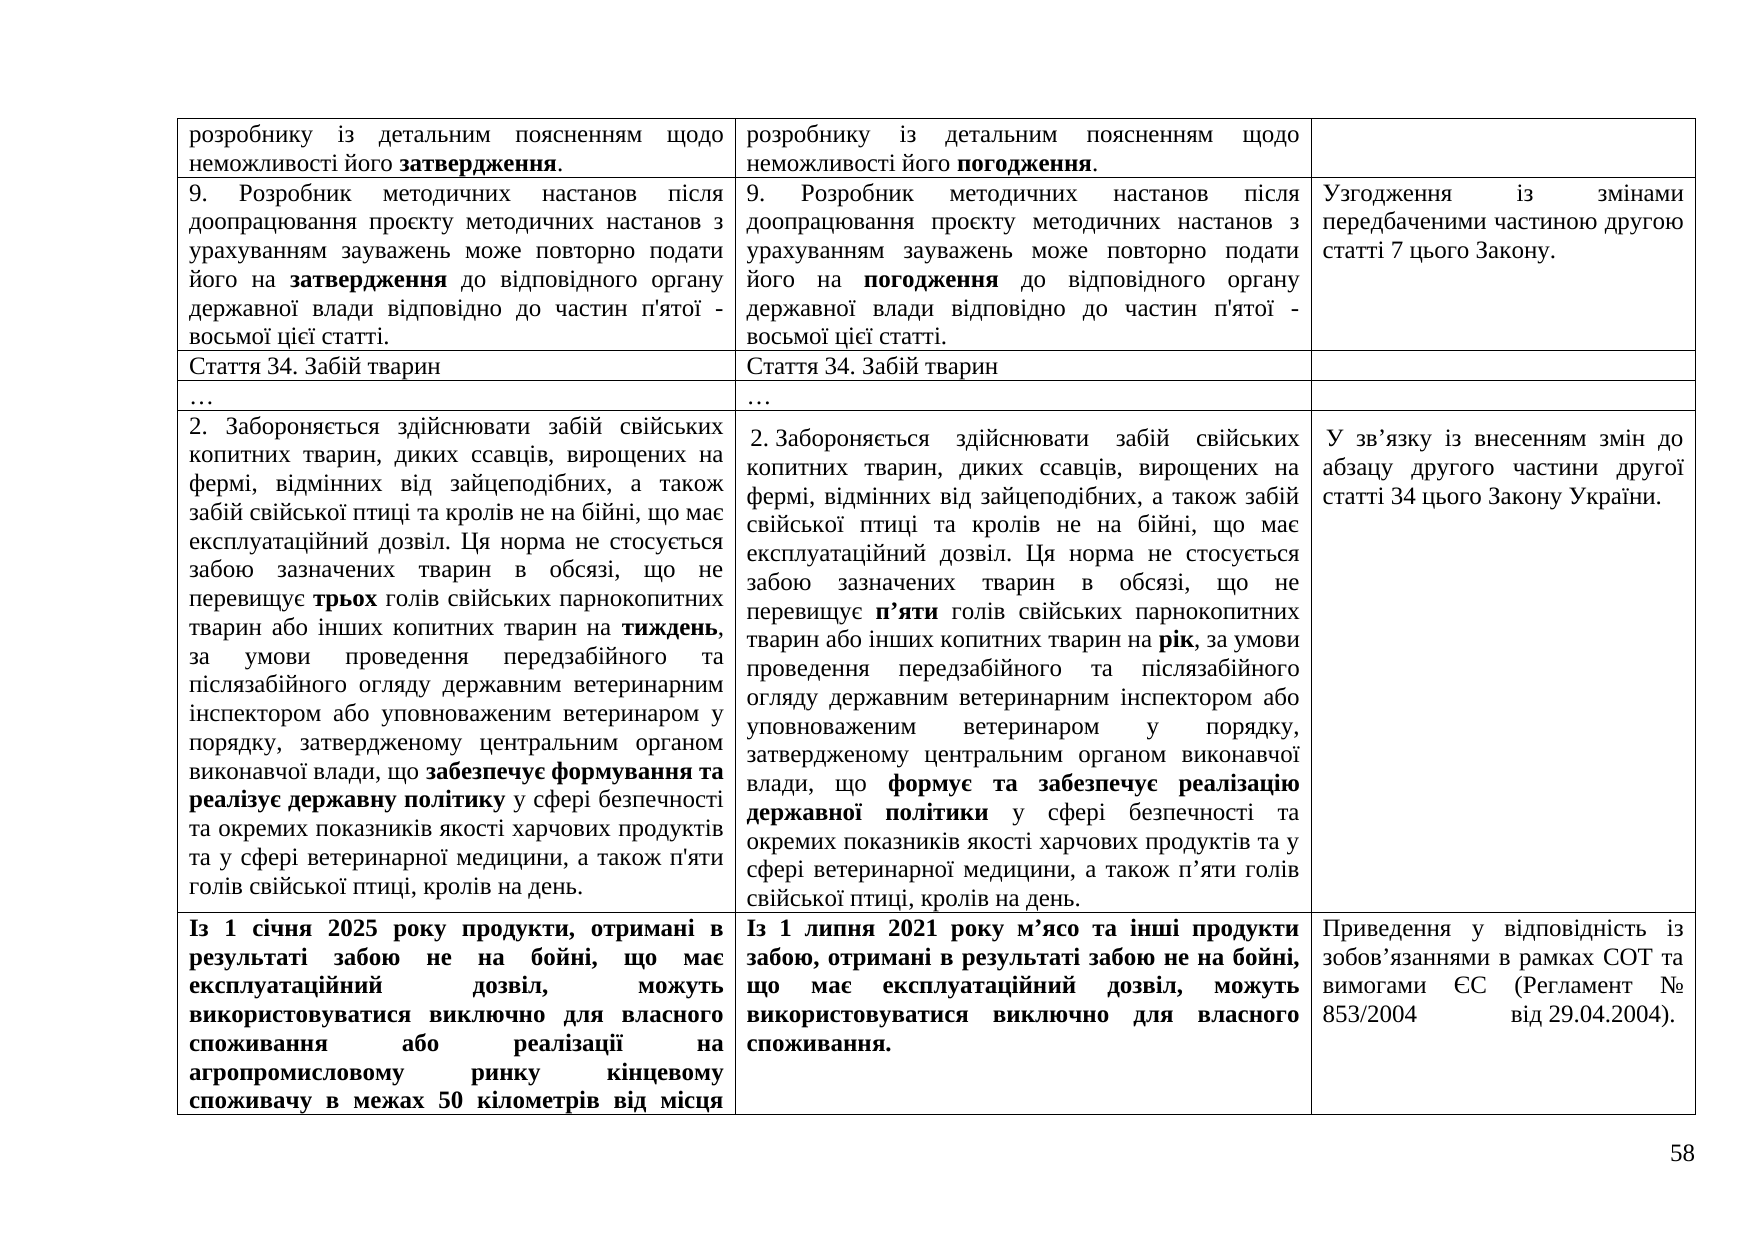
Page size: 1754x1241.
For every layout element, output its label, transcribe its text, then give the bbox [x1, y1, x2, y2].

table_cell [736, 913, 1311, 1114]
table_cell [1312, 913, 1695, 1114]
table_cell [1312, 351, 1695, 380]
table_cell … [178, 381, 735, 410]
table_cell 2. Забороняється здійснювати забій свійських копитних тварин, диких ссавців, вирощених на фермі, відмінних від зайцеподібних, а також забій свійської птиці та кролів не на бійні, що має експлуатаційний дозвіл. Ця норма не стосується забою зазначених тварин в обсязі, що не перевищує п’яти голів свійських парнокопитних тварин або інших копитних тварин на рік, за умови проведення передзабійного та післязабійного огляду державним ветеринарним інспектором або уповноваженим ветеринаром у порядку, затвердженому центральним органом виконавчої влади, що формує та забезпечує реалізацію державної політики у сфері безпечності та окремих показників якості харчових продуктів та у сфері ветеринарної медицини, а також п’яти голів свійської птиці, кролів на день. [736, 411, 1311, 912]
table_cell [736, 119, 1311, 177]
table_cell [1312, 119, 1695, 177]
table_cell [178, 119, 735, 177]
table_cell Стаття 34. Забій тварин [178, 351, 735, 380]
table_cell У зв’язку із внесенням змін до абзацу другого частини другої статті 34 цього Закону України. [1312, 411, 1695, 912]
table_cell 2. Забороняється здійснювати забій свійських копитних тварин, диких ссавців, вирощених на фермі, відмінних від зайцеподібних, а також забій свійської птиці та кролів не на бійні, що має експлуатаційний дозвіл. Ця норма не стосується забою зазначених тварин в обсязі, що не перевищує трьох голів свійських парнокопитних тварин або інших копитних тварин на тиждень, за умови проведення передзабійного та післязабійного огляду державним ветеринарним інспектором або уповноваженим ветеринаром у порядку, затвердженому центральним органом виконавчої влади, що забезпечує формування та реалізує державну політику у сфері безпечності та окремих показників якості харчових продуктів та у сфері ветеринарної медицини, а також п'яти голів свійської птиці, кролів на день. [178, 411, 735, 912]
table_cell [178, 913, 735, 1114]
table_cell Узгодження із змінами передбаченими частиною другою статті 7 цього Закону. [1312, 178, 1695, 350]
table_cell 9. Розробник методичних настанов після доопрацювання проєкту методичних настанов з урахуванням зауважень може повторно подати його на затвердження до відповідного органу державної влади відповідно до частин п'ятої - восьмої цієї статті. [178, 178, 735, 350]
table_cell … [736, 381, 1311, 410]
table_cell 9. Розробник методичних настанов після доопрацювання проєкту методичних настанов з урахуванням зауважень може повторно подати його на погодження до відповідного органу державної влади відповідно до частин п'ятої - восьмої цієї статті. [736, 178, 1311, 350]
table_cell [1312, 381, 1695, 410]
table_cell Стаття 34. Забій тварин [736, 351, 1311, 380]
